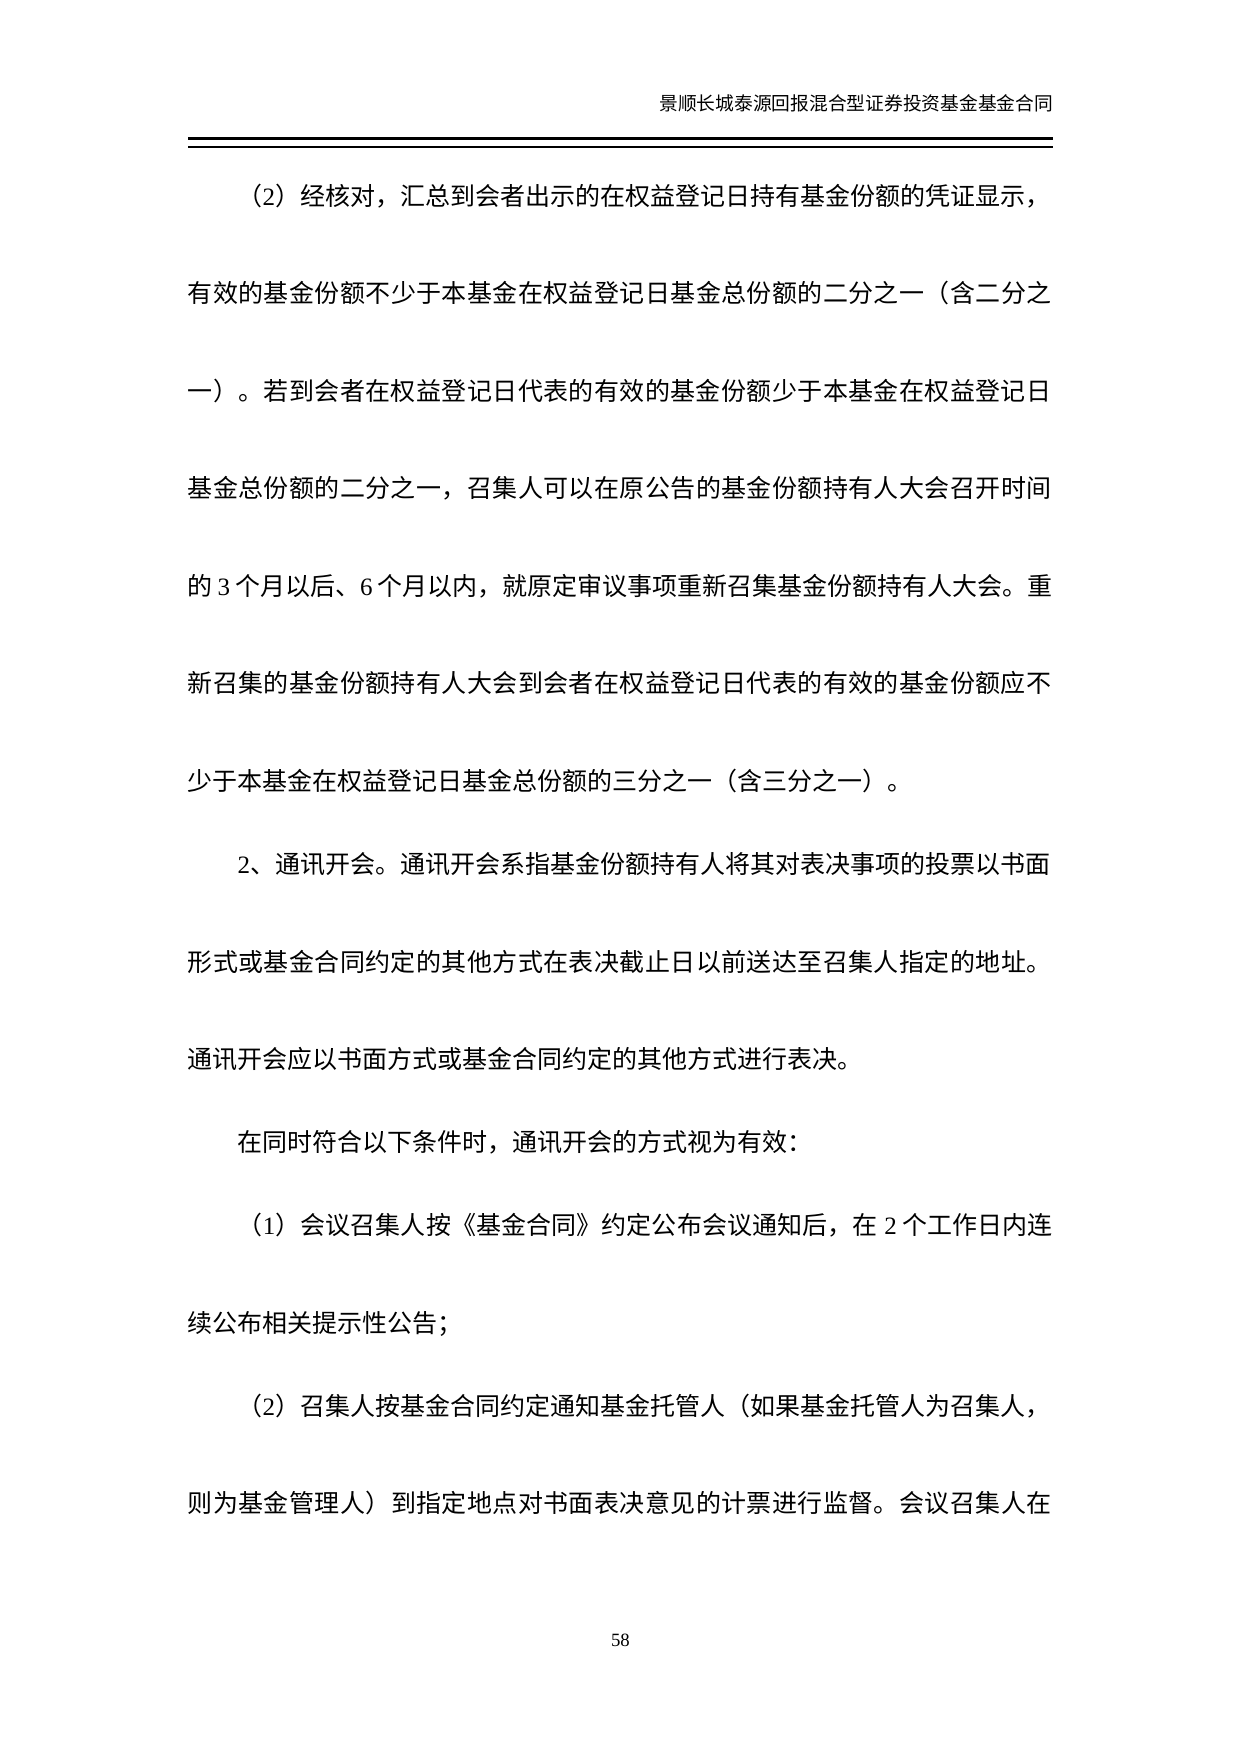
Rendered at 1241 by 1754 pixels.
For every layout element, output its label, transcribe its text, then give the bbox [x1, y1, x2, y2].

text 在同时符合以下条件时，通讯开会的方式视为有效： [187, 1108, 1053, 1173]
text （1）会议召集人按《基金合同》约定公布会议通知后，在2个工作日内连续公布相关提示性公告； [187, 1191, 1053, 1354]
text 2、通讯开会。通讯开会系指基金份额持有人将其对表决事项的投票以书面形式或基金合同约定的其他方式在表决截止日以前送达至召集人指定的地址。通讯开会应以书面方式或基金合同约定的其他方式进行表决。 [187, 830, 1053, 1090]
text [187, 1372, 1053, 1534]
text （2）经核对，汇总到会者出示的在权益登记日持有基金份额的凭证显示，有效的基金份额不少于本基金在权益登记日基金总份额的二分之一（含二分之一）。若到会者在权益登记日代表的有效的基金份额少于本基金在权益登记日基金总份额的二分之一，召集人可以在原公告的基金份额持有人大会召开时间的3个月以后、6个月以内，就原定审议事项重新召集基金份额持有人大会。重新召集的基金份额持有人大会到会者在权益登记日代表的有效的基金份额应不少于本基金在权益登记日基金总份额的三分之一（含三分之一）。 [187, 162, 1053, 812]
